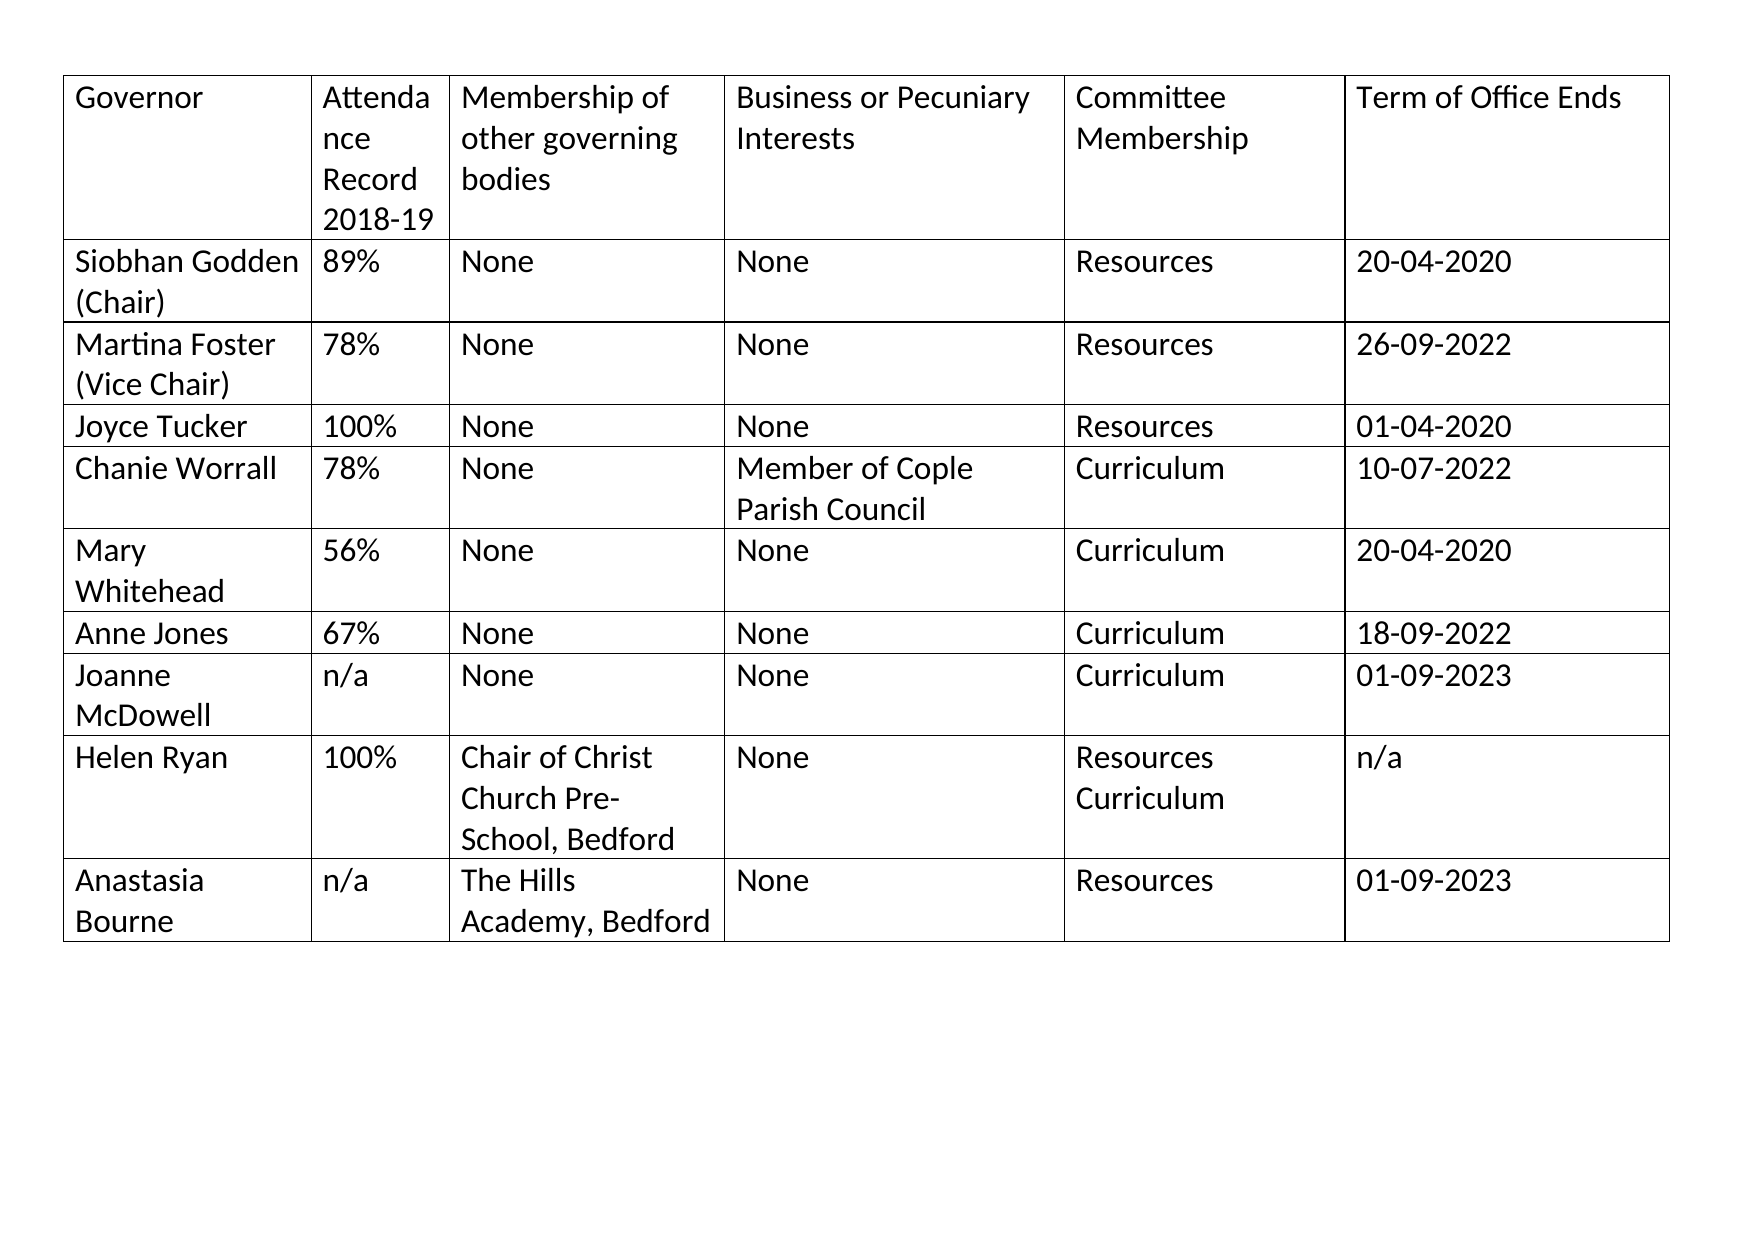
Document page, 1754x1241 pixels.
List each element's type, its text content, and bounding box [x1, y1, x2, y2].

table_header Business or Pecuniary Interests [725, 76, 1064, 239]
table_cell 67% [312, 612, 449, 652]
table_cell 56% [312, 529, 449, 611]
table_cell None [450, 529, 724, 611]
table_cell Helen Ryan [64, 736, 311, 858]
table_cell 100% [312, 405, 449, 446]
table_cell 20-04-2020 [1346, 529, 1669, 611]
table_cell The Hills Academy, Bedford [450, 859, 724, 941]
table_header Attendance Record 2018-19 [312, 76, 449, 239]
table_cell Curriculum [1065, 529, 1344, 611]
table_cell 01-04-2020 [1346, 405, 1669, 446]
table_cell 78% [312, 323, 449, 404]
table_cell Anastasia Bourne [64, 859, 311, 941]
table_cell Chair of Christ Church Pre-School, Bedford [450, 736, 724, 858]
table_cell Joanne McDowell [64, 654, 311, 735]
table_cell Anne Jones [64, 612, 311, 652]
table_cell None [450, 654, 724, 735]
table_cell None [725, 736, 1064, 858]
table_cell 100% [312, 736, 449, 858]
table_cell Resources [1065, 240, 1344, 321]
table_cell None [725, 859, 1064, 941]
table_cell None [450, 612, 724, 652]
table_cell 20-04-2020 [1346, 240, 1669, 321]
table_cell None [450, 240, 724, 321]
table_cell n/a [312, 654, 449, 735]
table_header Membership of other governing bodies [450, 76, 724, 239]
table_cell 18-09-2022 [1346, 612, 1669, 652]
table_cell 89% [312, 240, 449, 321]
table_cell None [725, 405, 1064, 446]
table_cell n/a [312, 859, 449, 941]
table_cell Resources [1065, 323, 1344, 404]
table_cell Curriculum [1065, 654, 1344, 735]
table_cell None [725, 612, 1064, 652]
table_cell Chanie Worrall [64, 447, 311, 528]
table_cell None [725, 240, 1064, 321]
table_cell None [450, 323, 724, 404]
table_cell Resources Curriculum [1065, 736, 1344, 858]
table_cell Curriculum [1065, 447, 1344, 528]
table_cell Martina Foster (Vice Chair) [64, 323, 311, 404]
table_header Committee Membership [1065, 76, 1344, 239]
table_header Term of Office Ends [1346, 76, 1669, 239]
table_cell Member of Cople Parish Council [725, 447, 1064, 528]
table_cell n/a [1346, 736, 1669, 858]
table_header Governor [64, 76, 311, 239]
table_cell Curriculum [1065, 612, 1344, 652]
table_cell 26-09-2022 [1346, 323, 1669, 404]
table_cell None [450, 405, 724, 446]
table_cell Joyce Tucker [64, 405, 311, 446]
table_cell Resources [1065, 859, 1344, 941]
table_cell None [725, 323, 1064, 404]
table_cell 01-09-2023 [1346, 654, 1669, 735]
table_cell None [725, 654, 1064, 735]
table_cell Mary Whitehead [64, 529, 311, 611]
table_cell Resources [1065, 405, 1344, 446]
table_cell None [725, 529, 1064, 611]
table_cell None [450, 447, 724, 528]
table_cell 10-07-2022 [1346, 447, 1669, 528]
table_cell 78% [312, 447, 449, 528]
table_cell Siobhan Godden (Chair) [64, 240, 311, 321]
table_cell 01-09-2023 [1346, 859, 1669, 941]
